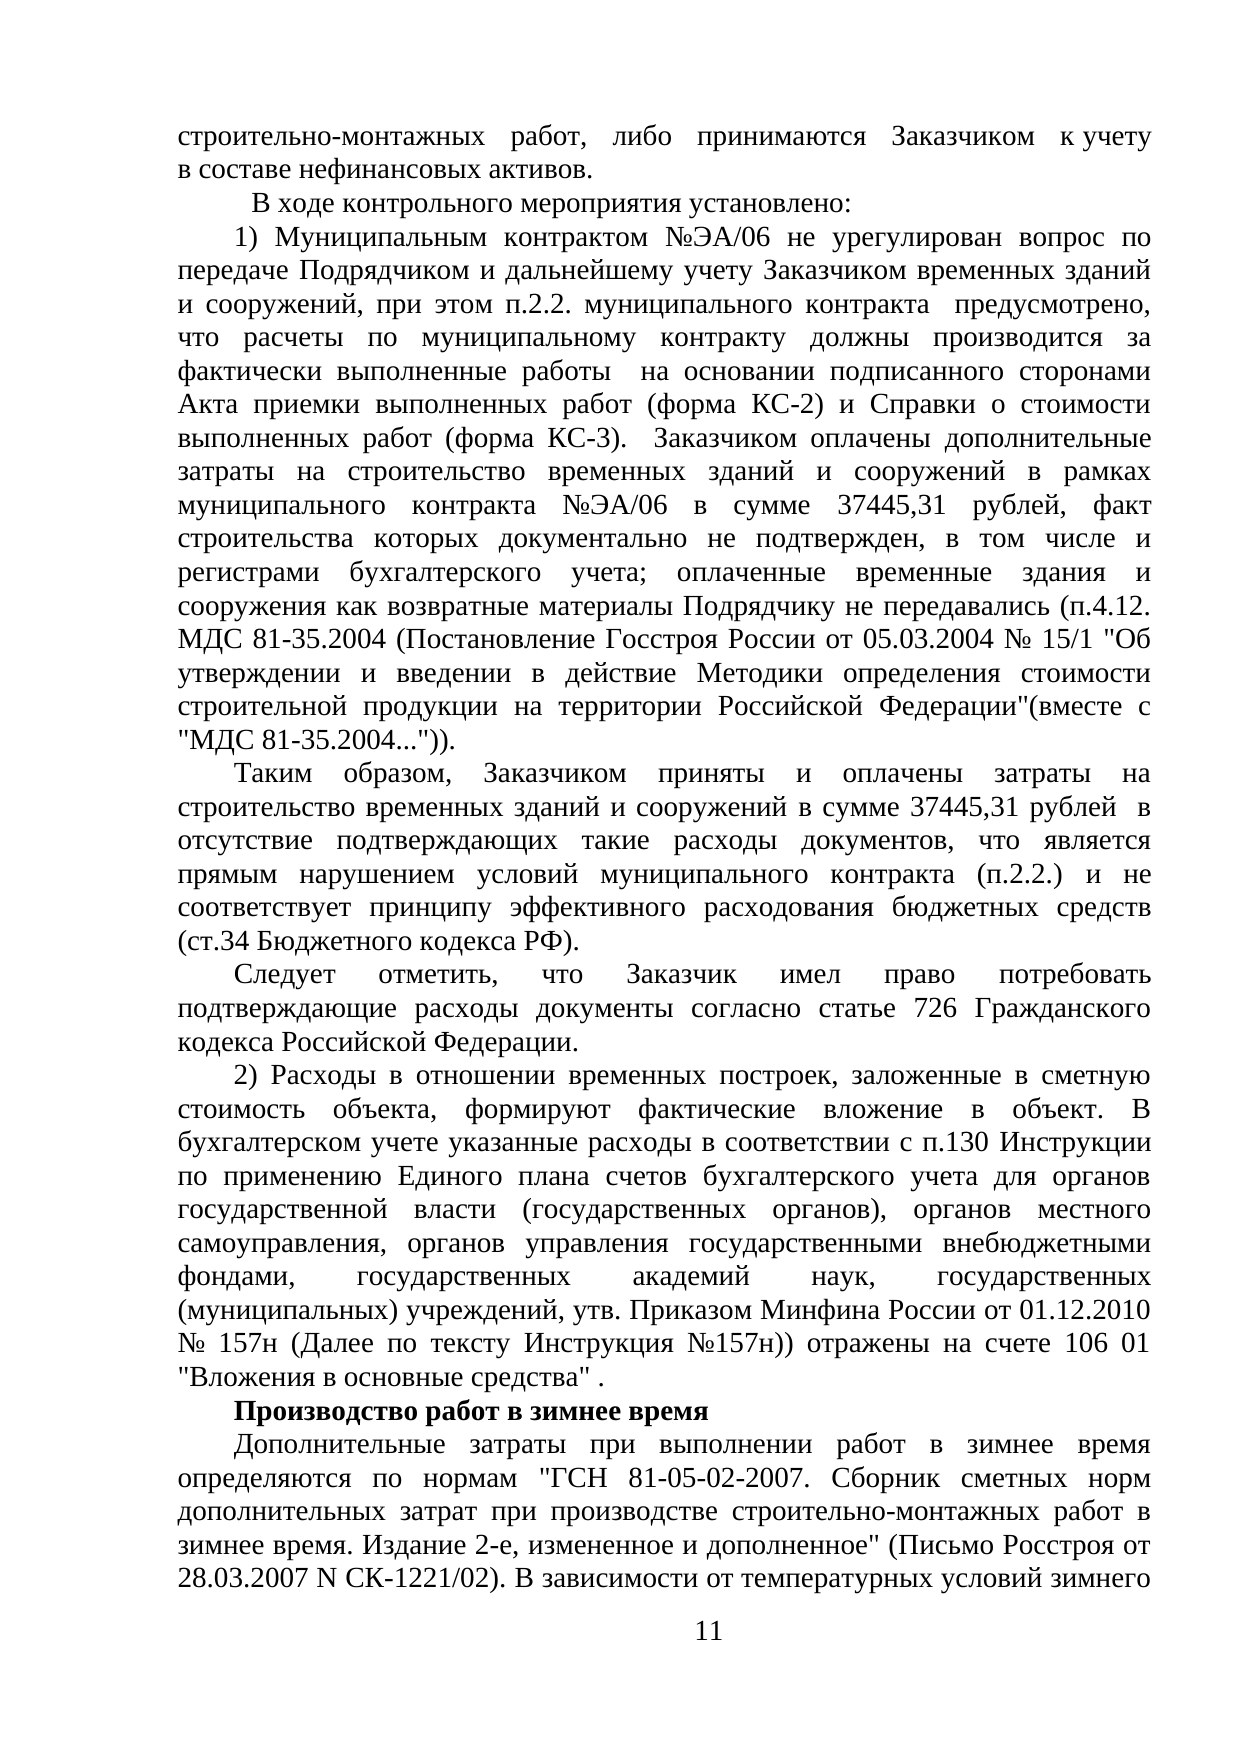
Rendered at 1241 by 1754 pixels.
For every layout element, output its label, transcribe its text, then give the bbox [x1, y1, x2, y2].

text Таким образом, Заказчиком приняты и оплачены затраты на строительство временных зданий и сооружений в сумме 37445,31 рублей в отсутствие подтверждающих такие расходы документов, что является прямым нарушением условий муниципального контракта (п.2.2.) и не соответствует принципу эффективного расходования бюджетных средств (ст.34 Бюджетного кодекса РФ). [177, 755, 1152, 957]
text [177, 118, 1152, 185]
text 1) Муниципальным контрактом №ЭА/06 не урегулирован вопрос по передаче Подрядчиком и дальнейшему учету Заказчиком временных зданий и сооружений, при этом п.2.2. муниципального контракта предусмотрено, что расчеты по муниципальному контракту должны производится за фактически выполненные работы на основании подписанного сторонами Акта приемки выполненных работ (форма КС-2) и Справки о стоимости выполненных работ (форма КС-3). Заказчиком оплачены дополнительные затраты на строительство временных зданий и сооружений в рамках муниципального контракта №ЭА/06 в сумме 37445,31 рублей, факт строительства которых документально не подтвержден, в том числе и регистрами бухгалтерского учета; оплаченные временные здания и сооружения как возвратные материалы Подрядчику не передавались (п.4.12. МДС 81-35.2004 (Постановление Госстроя России от 05.03.2004 № 15/1 "Об утверждении и введении в действие Методики определения стоимости строительной продукции на территории Российской Федерации"(вместе с "МДС 81-35.2004...")). [177, 219, 1152, 755]
text В ходе контрольного мероприятия установлено: [177, 185, 1152, 219]
text Производство работ в зимнее время [177, 1393, 1152, 1426]
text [177, 1426, 1152, 1594]
text 2) Расходы в отношении временных построек, заложенные в сметную стоимость объекта, формируют фактические вложение в объект. В бухгалтерском учете указанные расходы в соответствии с п.130 Инструкции по применению Единого плана счетов бухгалтерского учета для органов государственной власти (государственных органов), органов местного самоуправления, органов управления государственными внебюджетными фондами, государственных академий наук, государственных (муниципальных) учреждений, утв. Приказом Минфина России от 01.12.2010 № 157н (Далее по тексту Инструкция №157н)) отражены на счете 106 01 "Вложения в основные средства" . [177, 1057, 1152, 1393]
text Следует отметить, что Заказчик имел право потребовать подтверждающие расходы документы согласно статье 726 Гражданского кодекса Российской Федерации. [177, 957, 1152, 1057]
